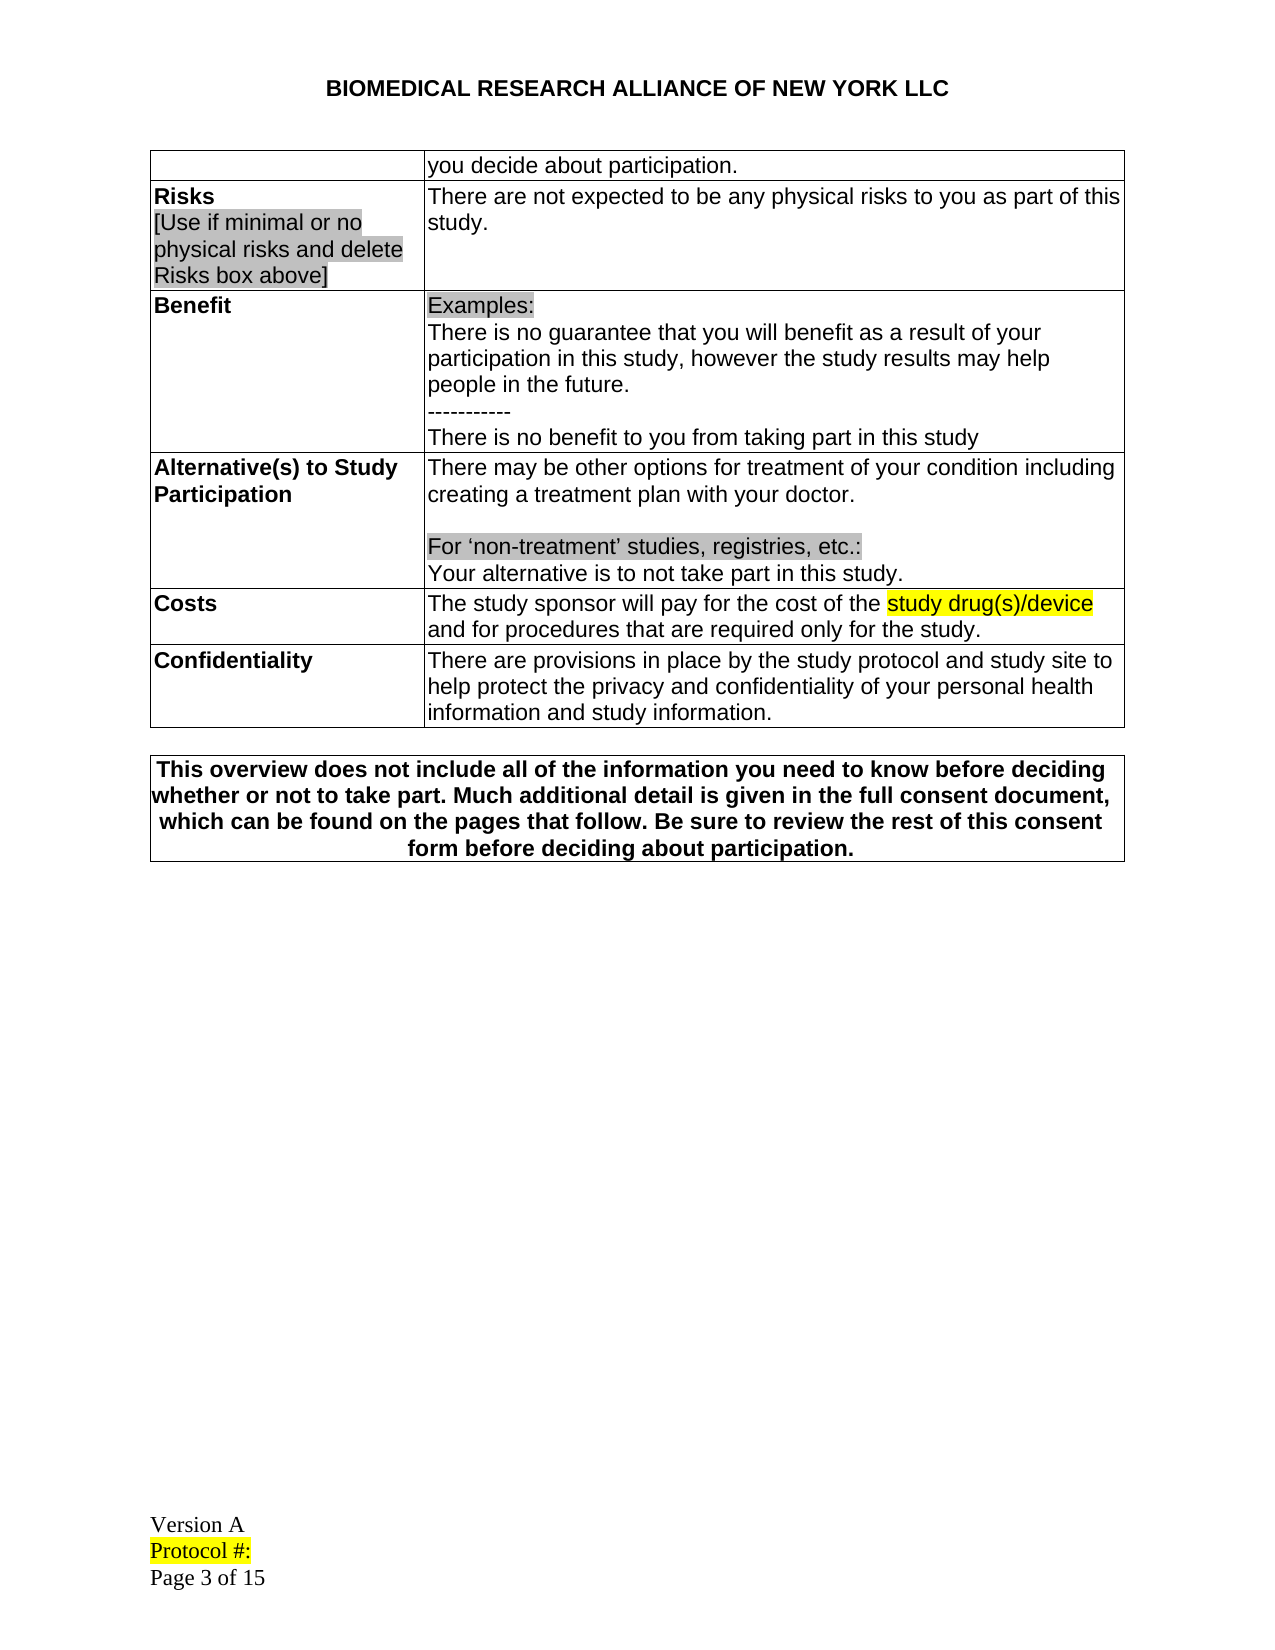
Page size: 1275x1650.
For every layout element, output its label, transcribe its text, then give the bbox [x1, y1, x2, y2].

table_cell Alternative(s) to Study Participation [151, 453, 424, 587]
table_cell There are provisions in place by the study protocol and study site to help protect the privacy and confidentiality of your personal health information and study information. [425, 645, 1124, 727]
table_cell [425, 151, 1124, 180]
table_cell Examples: There is no guarantee that you will benefit as a result of your participation in this study, however the study results may help people in the future. ----------- There is no benefit to you from taking part in this study [425, 291, 1124, 452]
table_cell There are not expected to be any physical risks to you as part of this study. [425, 181, 1124, 290]
table_cell Confidentiality [151, 645, 424, 727]
table_cell Risks [Use if minimal or no physical risks and delete Risks box above] [151, 181, 424, 290]
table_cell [151, 151, 424, 180]
table_cell Benefit [151, 291, 424, 452]
table_cell There may be other options for treatment of your condition including creating a treatment plan with your doctor. For ‘non-treatment’ studies, registries, etc.: Your alternative is to not take part in this study. [425, 453, 1124, 587]
table_cell The study sponsor will pay for the cost of the study drug(s)/device and for procedures that are required only for the study. [425, 589, 1124, 644]
table_cell Costs [151, 589, 424, 644]
table_header This overview does not include all of the information you need to know before deciding whether or not to take part. Much additional detail is given in the full consent document, which can be found on the pages that follow. Be sure to review the rest of this consent form before deciding about participation. [151, 756, 1124, 861]
